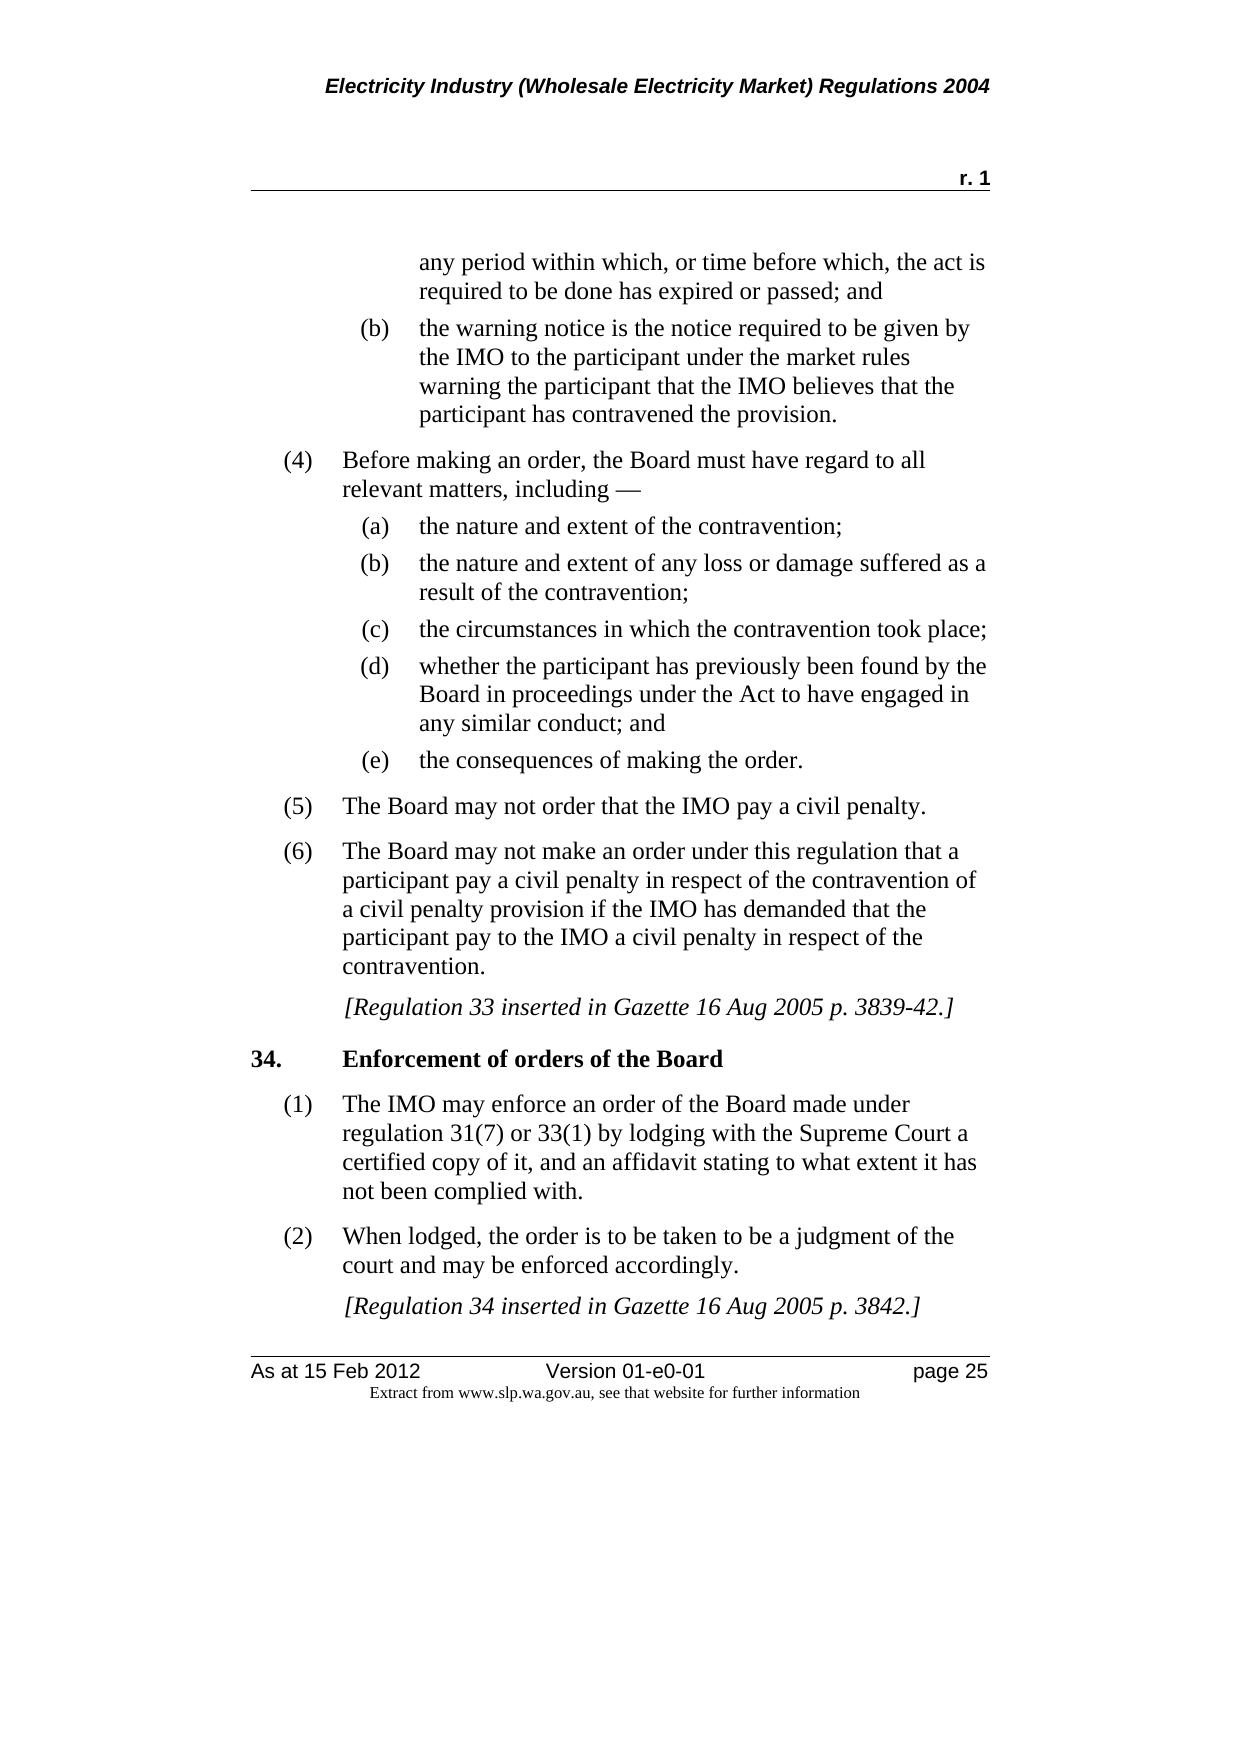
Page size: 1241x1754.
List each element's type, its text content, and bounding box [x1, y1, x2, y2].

subtitle 34. Enforcement of orders of the Board [251, 1044, 990, 1073]
text [Regulation 34 inserted in Gazette 16 Aug 2005 p. 3842.] [251, 1291, 990, 1320]
text (d) whether the participant has previously been found by the Board in proceedings under the Act to have engaged in any similar conduct; and [251, 651, 990, 737]
text (1) The IMO may enforce an order of the Board made under regulation 31(7) or 33(1) by lodging with the Supreme Court a certified copy of it, and an affidavit stating to what extent it has not been complied with. [251, 1089, 990, 1204]
text (2) When lodged, the order is to be taken to be a judgment of the court and may be enforced accordingly. [251, 1221, 990, 1279]
text (c) the circumstances in which the contravention took place; [251, 614, 990, 642]
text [251, 247, 990, 305]
text (b) the warning notice is the notice required to be given by the IMO to the participant under the market rules warning the participant that the IMO believes that the participant has contravened the provision. [251, 313, 990, 428]
text (a) the nature and extent of the contravention; [251, 511, 990, 539]
text (b) the nature and extent of any loss or damage suffered as a result of the contravention; [251, 548, 990, 605]
text (e) the consequences of making the order. [251, 745, 990, 774]
text (6) The Board may not make an order under this regulation that a participant pay a civil penalty in respect of the contravention of a civil penalty provision if the IMO has demanded that the participant pay to the IMO a civil penalty in respect of the contravention. [251, 836, 990, 980]
text (5) The Board may not order that the IMO pay a civil penalty. [251, 791, 990, 819]
text [Regulation 33 inserted in Gazette 16 Aug 2005 p. 3839-42.] [251, 992, 990, 1021]
text (4) Before making an order, the Board must have regard to all relevant matters, including — [251, 445, 990, 502]
